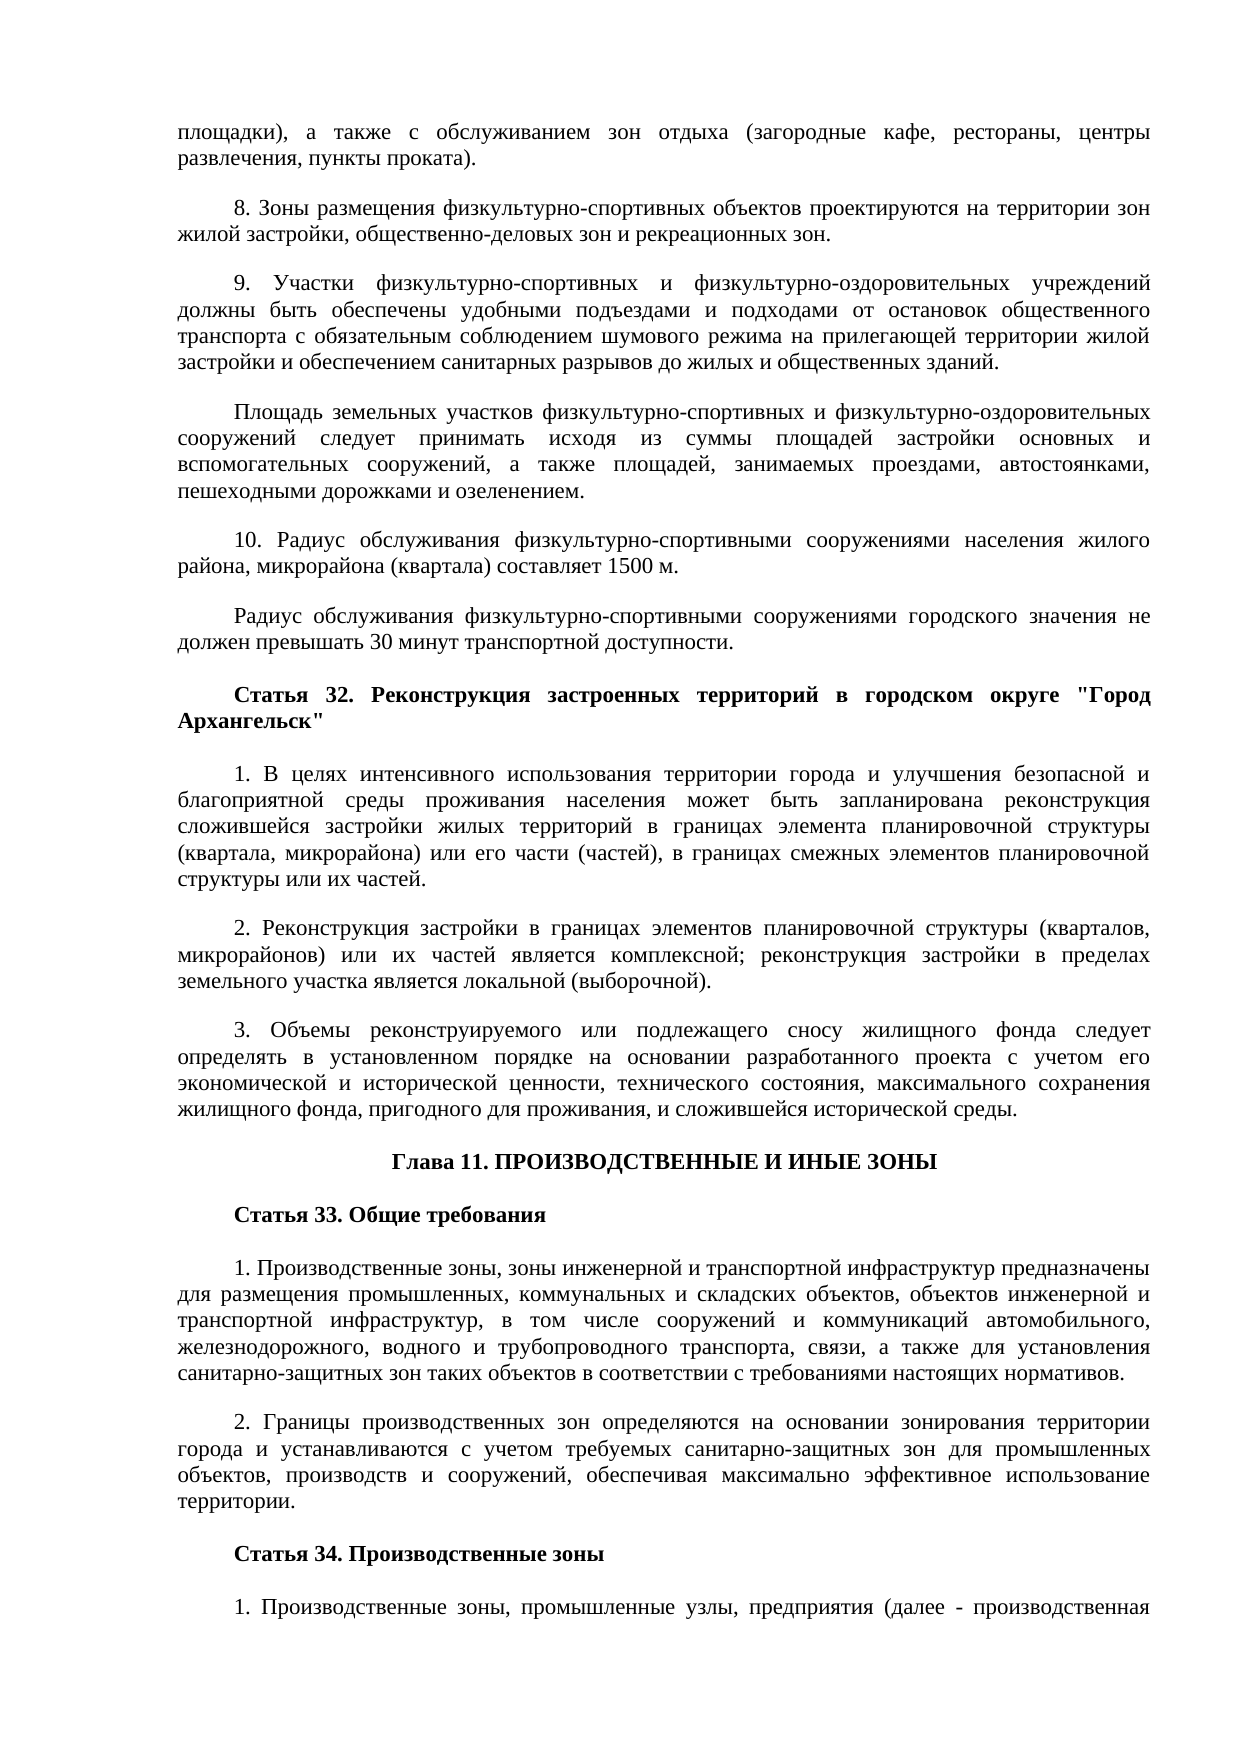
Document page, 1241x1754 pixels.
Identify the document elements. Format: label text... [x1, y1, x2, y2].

text Площадь земельных участков физкультурно-спортивных и физкультурно-оздоровительных сооружений следует принимать исходя из суммы площадей застройки основных и вспомогательных сооружений, а также площадей, занимаемых проездами, автостоянками, пешеходными дорожками и озеленением. [177, 398, 1152, 503]
title Статья 34. Производственные зоны [177, 1540, 1152, 1566]
text 2. Реконструкция застройки в границах элементов планировочной структуры (кварталов, микрорайонов) или их частей является комплексной; реконструкция застройки в пределах земельного участка является локальной (выборочной). [177, 914, 1152, 993]
text 1. Производственные зоны, зоны инженерной и транспортной инфраструктур предназначены для размещения промышленных, коммунальных и складских объектов, объектов инженерной и транспортной инфраструктур, в том числе сооружений и коммуникаций автомобильного, железнодорожного, водного и трубопроводного транспорта, связи, а также для установления санитарно-защитных зон таких объектов в соответствии с требованиями настоящих нормативов. [177, 1254, 1152, 1385]
title Статья 32. Реконструкция застроенных территорий в городском округе "Город Архангельск" [177, 681, 1152, 733]
text Радиус обслуживания физкультурно-спортивными сооружениями городского значения не должен превышать 30 минут транспортной доступности. [177, 602, 1152, 654]
title Статья 33. Общие требования [177, 1201, 1152, 1227]
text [177, 118, 1152, 171]
text 9. Участки физкультурно-спортивных и физкультурно-оздоровительных учреждений должны быть обеспечены удобными подъездами и подходами от остановок общественного транспорта с обязательным соблюдением шумового режима на прилегающей территории жилой застройки и обеспечением санитарных разрывов до жилых и общественных зданий. [177, 269, 1152, 375]
text 10. Радиус обслуживания физкультурно-спортивными сооружениями населения жилого района, микрорайона (квартала) составляет 1500 м. [177, 526, 1152, 579]
text 3. Объемы реконструируемого или подлежащего сносу жилищного фонда следует определять в установленном порядке на основании разработанного проекта с учетом его экономической и исторической ценности, технического состояния, максимального сохранения жилищного фонда, пригодного для проживания, и сложившейся исторической среды. [177, 1016, 1152, 1122]
text 1. В целях интенсивного использования территории города и улучшения безопасной и благоприятной среды проживания населения может быть запланирована реконструкция сложившейся застройки жилых территорий в границах элемента планировочной структуры (квартала, микрорайона) или его части (частей), в границах смежных элементов планировочной структуры или их частей. [177, 760, 1152, 892]
title Глава 11. ПРОИЗВОДСТВЕННЫЕ И ИНЫЕ ЗОНЫ [177, 1148, 1152, 1174]
text 8. Зоны размещения физкультурно-спортивных объектов проектируются на территории зон жилой застройки, общественно-деловых зон и рекреационных зон. [177, 194, 1152, 246]
text 2. Границы производственных зон определяются на основании зонирования территории города и устанавливаются с учетом требуемых санитарно-защитных зон для промышленных объектов, производств и сооружений, обеспечивая максимально эффективное использование территории. [177, 1408, 1152, 1514]
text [177, 1593, 1152, 1619]
